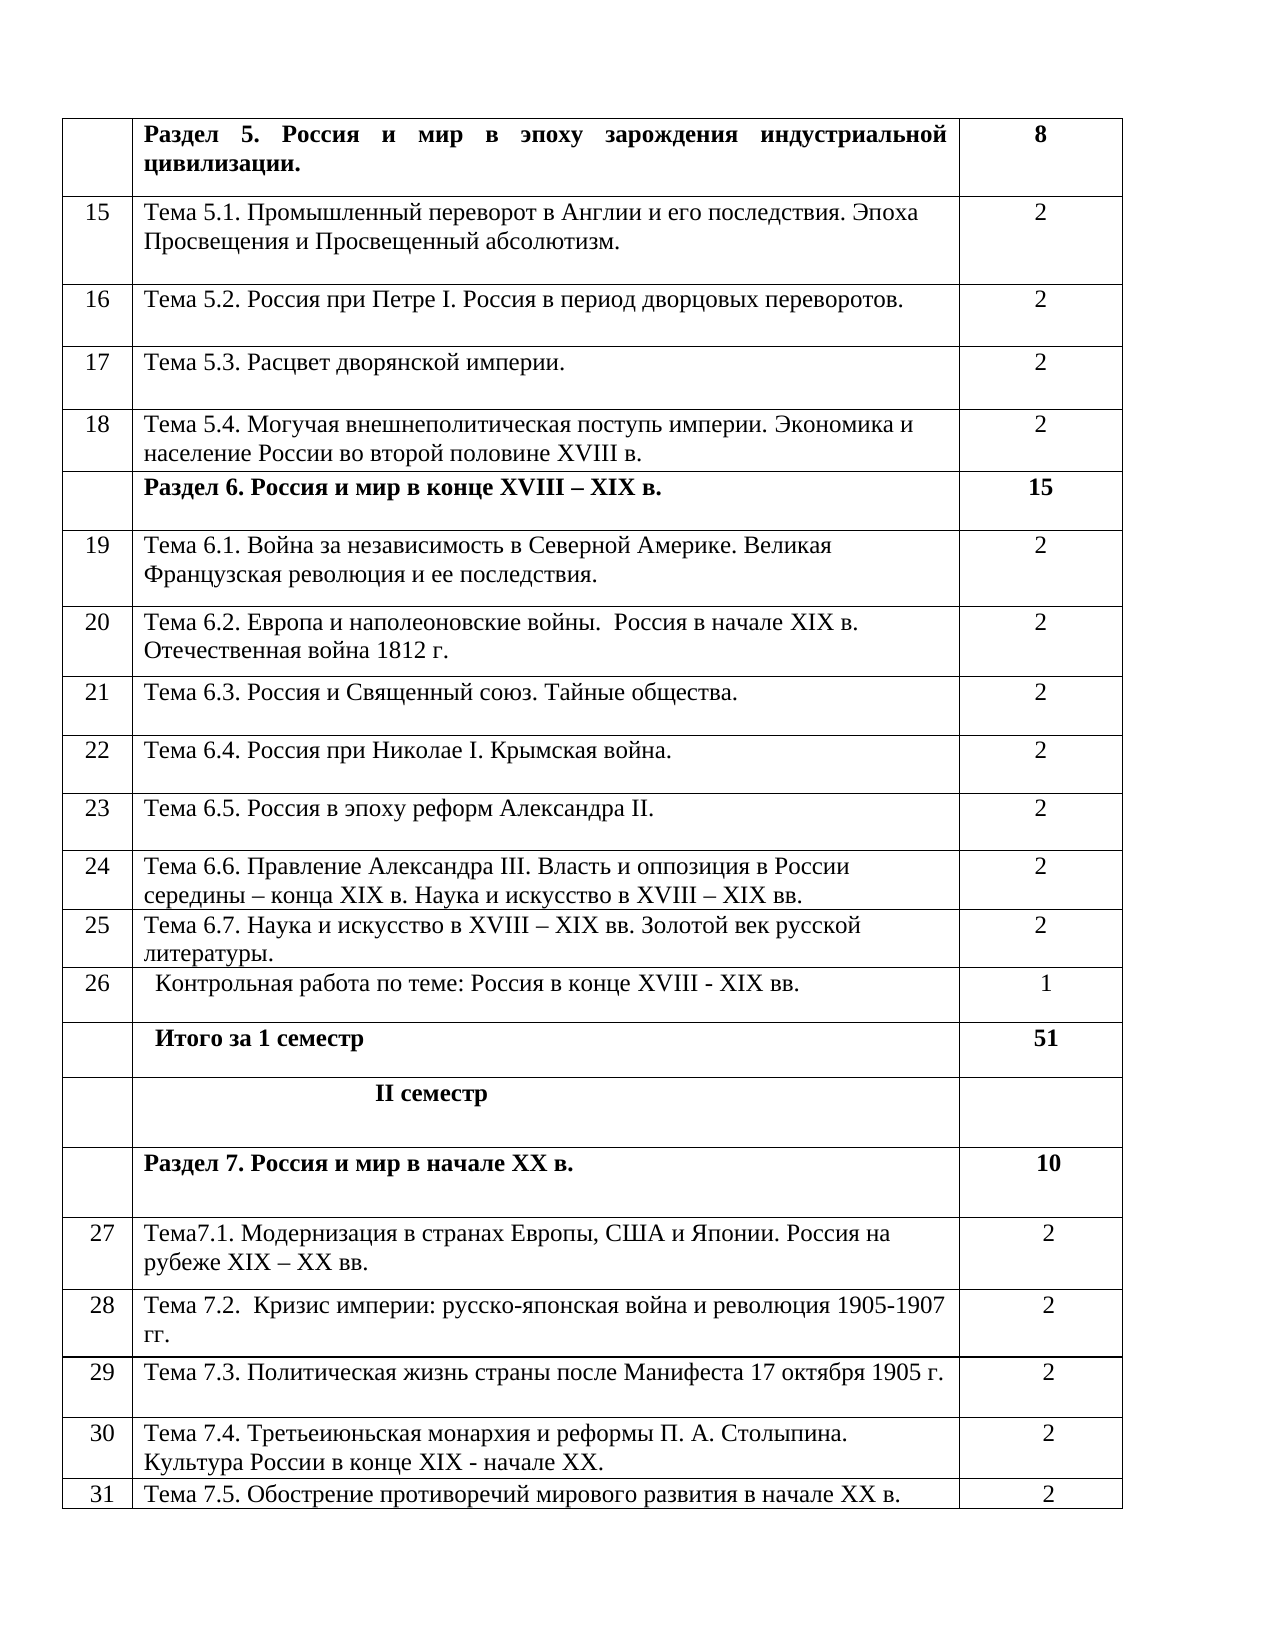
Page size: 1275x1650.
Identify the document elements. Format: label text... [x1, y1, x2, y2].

table_cell 2 [960, 851, 1122, 909]
table_cell 2 [960, 1358, 1122, 1417]
table_cell Тема 6.7. Наука и искусство в XVIII – XIX вв. Золотой век русской литературы. [133, 910, 959, 967]
table_cell 2 [960, 607, 1122, 676]
table_cell 15 [63, 197, 132, 283]
table_cell 2 [960, 677, 1122, 734]
table_cell Тема 6.1. Война за независимость в Северной Америке. Великая Французская революция и ее последствия. [133, 531, 959, 606]
table_cell 27 [63, 1218, 132, 1289]
table_cell 2 [960, 197, 1122, 283]
table_cell 18 [63, 410, 132, 471]
table_cell Тема 6.3. Россия и Священный союз. Тайные общества. [133, 677, 959, 734]
table_cell [63, 119, 132, 196]
table_cell 25 [63, 910, 132, 967]
table_cell 2 [960, 736, 1122, 792]
table_cell 23 [63, 794, 132, 850]
table_cell 31 [63, 1479, 132, 1508]
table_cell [133, 1479, 959, 1508]
table_cell 2 [960, 1218, 1122, 1289]
table_cell Тема 7.4. Третьеиюньская монархия и реформы П. А. Столыпина. Культура России в конце XIX - начале XX. [133, 1418, 959, 1478]
table_cell 30 [63, 1418, 132, 1478]
table_cell Раздел 6. Россия и мир в конце XVIII – XIX в. [133, 472, 959, 529]
table_cell 8 [960, 119, 1122, 196]
table_cell 2 [960, 910, 1122, 967]
table_cell 21 [63, 677, 132, 734]
table_cell 20 [63, 607, 132, 676]
table_cell [63, 1148, 132, 1217]
table_cell Раздел 5. Россия и мир в эпоху зарождения индустриальной цивилизации. [133, 119, 959, 196]
table_cell 2 [960, 1290, 1122, 1356]
table_cell Тема 7.3. Политическая жизнь страны после Манифеста 17 октября 1905 г. [133, 1358, 959, 1417]
table_cell 2 [960, 285, 1122, 346]
table_cell [63, 472, 132, 529]
table_cell Тема 6.4. Россия при Николае I. Крымская война. [133, 736, 959, 792]
table_cell 2 [960, 1418, 1122, 1478]
table_cell Тема7.1. Модернизация в странах Европы, США и Японии. Россия на рубеже XIX – XX вв. [133, 1218, 959, 1289]
table_cell 15 [960, 472, 1122, 529]
table_cell 28 [63, 1290, 132, 1356]
table_cell Тема 6.6. Правление Александра III. Власть и оппозиция в России середины – конца XIX в. Наука и искусство в XVIII – XIX вв. [133, 851, 959, 909]
table_cell [63, 1078, 132, 1147]
table_cell Итого за 1 семестр [133, 1023, 959, 1077]
table_cell 29 [63, 1358, 132, 1417]
table_cell Тема 5.3. Расцвет дворянской империи. [133, 347, 959, 408]
table_cell 16 [63, 285, 132, 346]
table_cell Тема 5.2. Россия при Петре I. Россия в период дворцовых переворотов. [133, 285, 959, 346]
table_cell [63, 1023, 132, 1077]
table_cell 22 [63, 736, 132, 792]
table_cell 24 [63, 851, 132, 909]
table_cell 19 [63, 531, 132, 606]
table_cell 26 [63, 968, 132, 1022]
table_cell 2 [960, 410, 1122, 471]
table_cell 2 [960, 347, 1122, 408]
table_cell 17 [63, 347, 132, 408]
table_cell II семестр [133, 1078, 959, 1147]
table_cell Контрольная работа по теме: Россия в конце XVIII - XIX вв. [133, 968, 959, 1022]
table_cell 2 [960, 531, 1122, 606]
table_cell Тема 7.2. Кризис империи: русско-японская война и революция 1905-1907 гг. [133, 1290, 959, 1356]
table_cell Тема 6.5. Россия в эпоху реформ Александра II. [133, 794, 959, 850]
table_cell 51 [960, 1023, 1122, 1077]
table_cell 1 [960, 968, 1122, 1022]
table_cell Тема 6.2. Европа и наполеоновские войны. Россия в начале XIX в. Отечественная война 1812 г. [133, 607, 959, 676]
table_cell Раздел 7. Россия и мир в начале XX в. [133, 1148, 959, 1217]
table_cell Тема 5.4. Могучая внешнеполитическая поступь империи. Экономика и население России во второй половине XVIII в. [133, 410, 959, 471]
table_cell 10 [960, 1148, 1122, 1217]
table_cell 2 [960, 794, 1122, 850]
table_cell Тема 5.1. Промышленный переворот в Англии и его последствия. Эпоха Просвещения и Просвещенный абсолютизм. [133, 197, 959, 283]
table_cell 2 [960, 1479, 1122, 1508]
table_cell [960, 1078, 1122, 1147]
